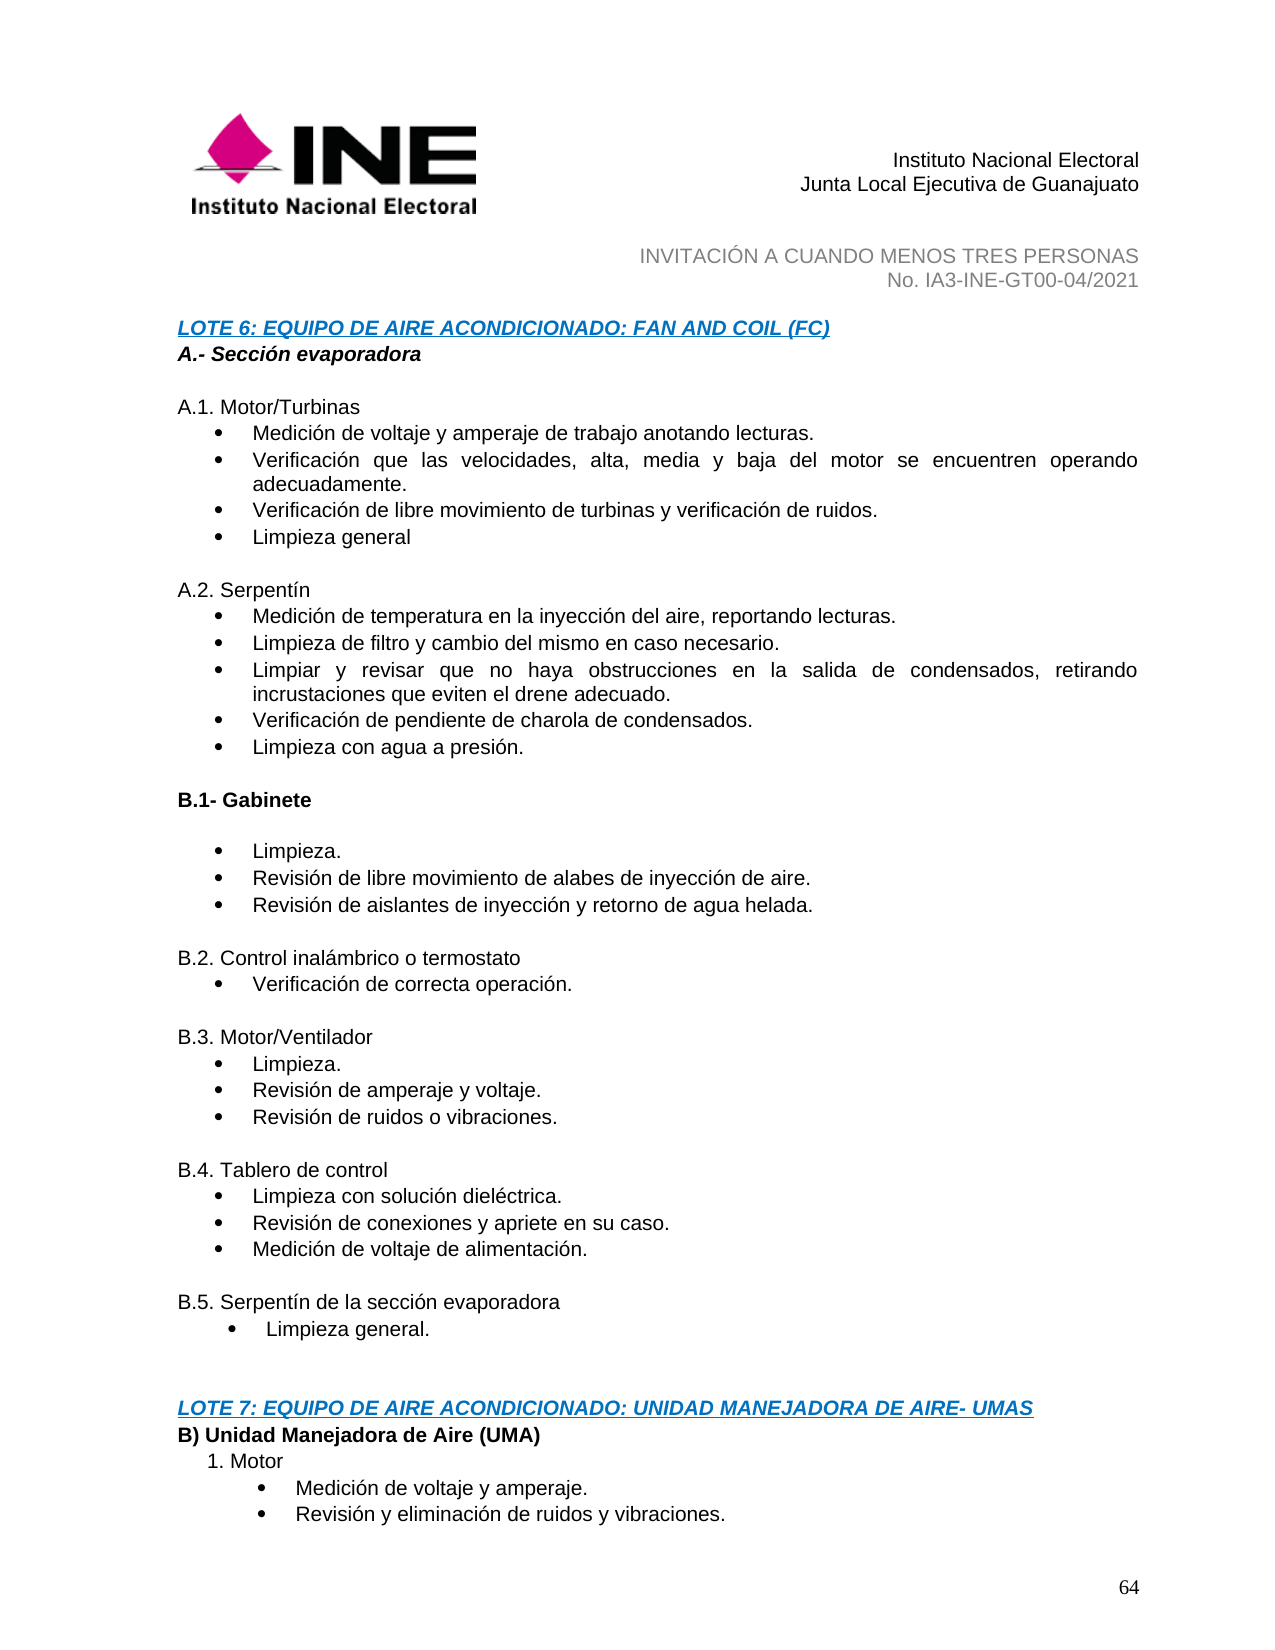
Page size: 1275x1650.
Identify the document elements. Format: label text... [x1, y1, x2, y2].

text LOTE 7: EQUIPO DE AIRE ACONDICIONADO: UNIDAD MANEJADORA DE AIRE- UMAS [177, 1396, 1139, 1420]
list Limpieza con solución dieléctrica. [215, 1184, 1139, 1208]
list Verificación de pendiente de charola de condensados. [215, 708, 1139, 732]
list Medición de voltaje y amperaje de trabajo anotando lecturas. [215, 421, 1139, 445]
text A.- Sección evaporadora [177, 342, 1139, 366]
text 1. Motor [207, 1449, 1139, 1473]
text B.3. Motor/Ventilador [177, 1025, 1139, 1049]
list Limpiar y revisar que no haya obstrucciones en la salida de condensados, retirando incrustaciones que eviten el drene adecuado. [215, 657, 1139, 706]
picture [192, 113, 476, 214]
list Medición de temperatura en la inyección del aire, reportando lecturas. [215, 604, 1139, 628]
text B.4. Tablero de control [177, 1157, 1139, 1181]
text A.2. Serpentín [177, 578, 1139, 602]
text LOTE 6: EQUIPO DE AIRE ACONDICIONADO: FAN AND COIL (FC) [177, 315, 1139, 339]
list Limpieza con agua a presión. [215, 734, 1139, 759]
list Medición de voltaje y amperaje. [258, 1475, 1139, 1499]
list Medición de voltaje de alimentación. [215, 1237, 1139, 1261]
list Revisión y eliminación de ruidos y vibraciones. [258, 1502, 1139, 1526]
list Revisión de aislantes de inyección y retorno de agua helada. [215, 892, 1139, 916]
list Revisión de libre movimiento de alabes de inyección de aire. [215, 866, 1139, 890]
text B.5. Serpentín de la sección evaporadora [177, 1290, 1139, 1314]
list Limpieza general [215, 525, 1139, 549]
list Revisión de ruidos o vibraciones. [215, 1104, 1139, 1128]
list Verificación que las velocidades, alta, media y baja del motor se encuentren operando adecuadamente. [215, 448, 1139, 496]
text B.2. Control inalámbrico o termostato [177, 945, 1139, 969]
list Limpieza. [215, 1051, 1139, 1075]
list Limpieza de filtro y cambio del mismo en caso necesario. [215, 631, 1139, 655]
list Verificación de correcta operación. [215, 972, 1139, 996]
list Limpieza. [215, 839, 1139, 863]
list Revisión de amperaje y voltaje. [215, 1078, 1139, 1102]
list Verificación de libre movimiento de turbinas y verificación de ruidos. [215, 498, 1139, 522]
list Revisión de conexiones y apriete en su caso. [215, 1211, 1139, 1234]
text A.1. Motor/Turbinas [177, 395, 1139, 419]
text B) Unidad Manejadora de Aire (UMA) [177, 1422, 1139, 1446]
text B.1- Gabinete [177, 788, 1139, 812]
list Limpieza general. [228, 1317, 1139, 1341]
